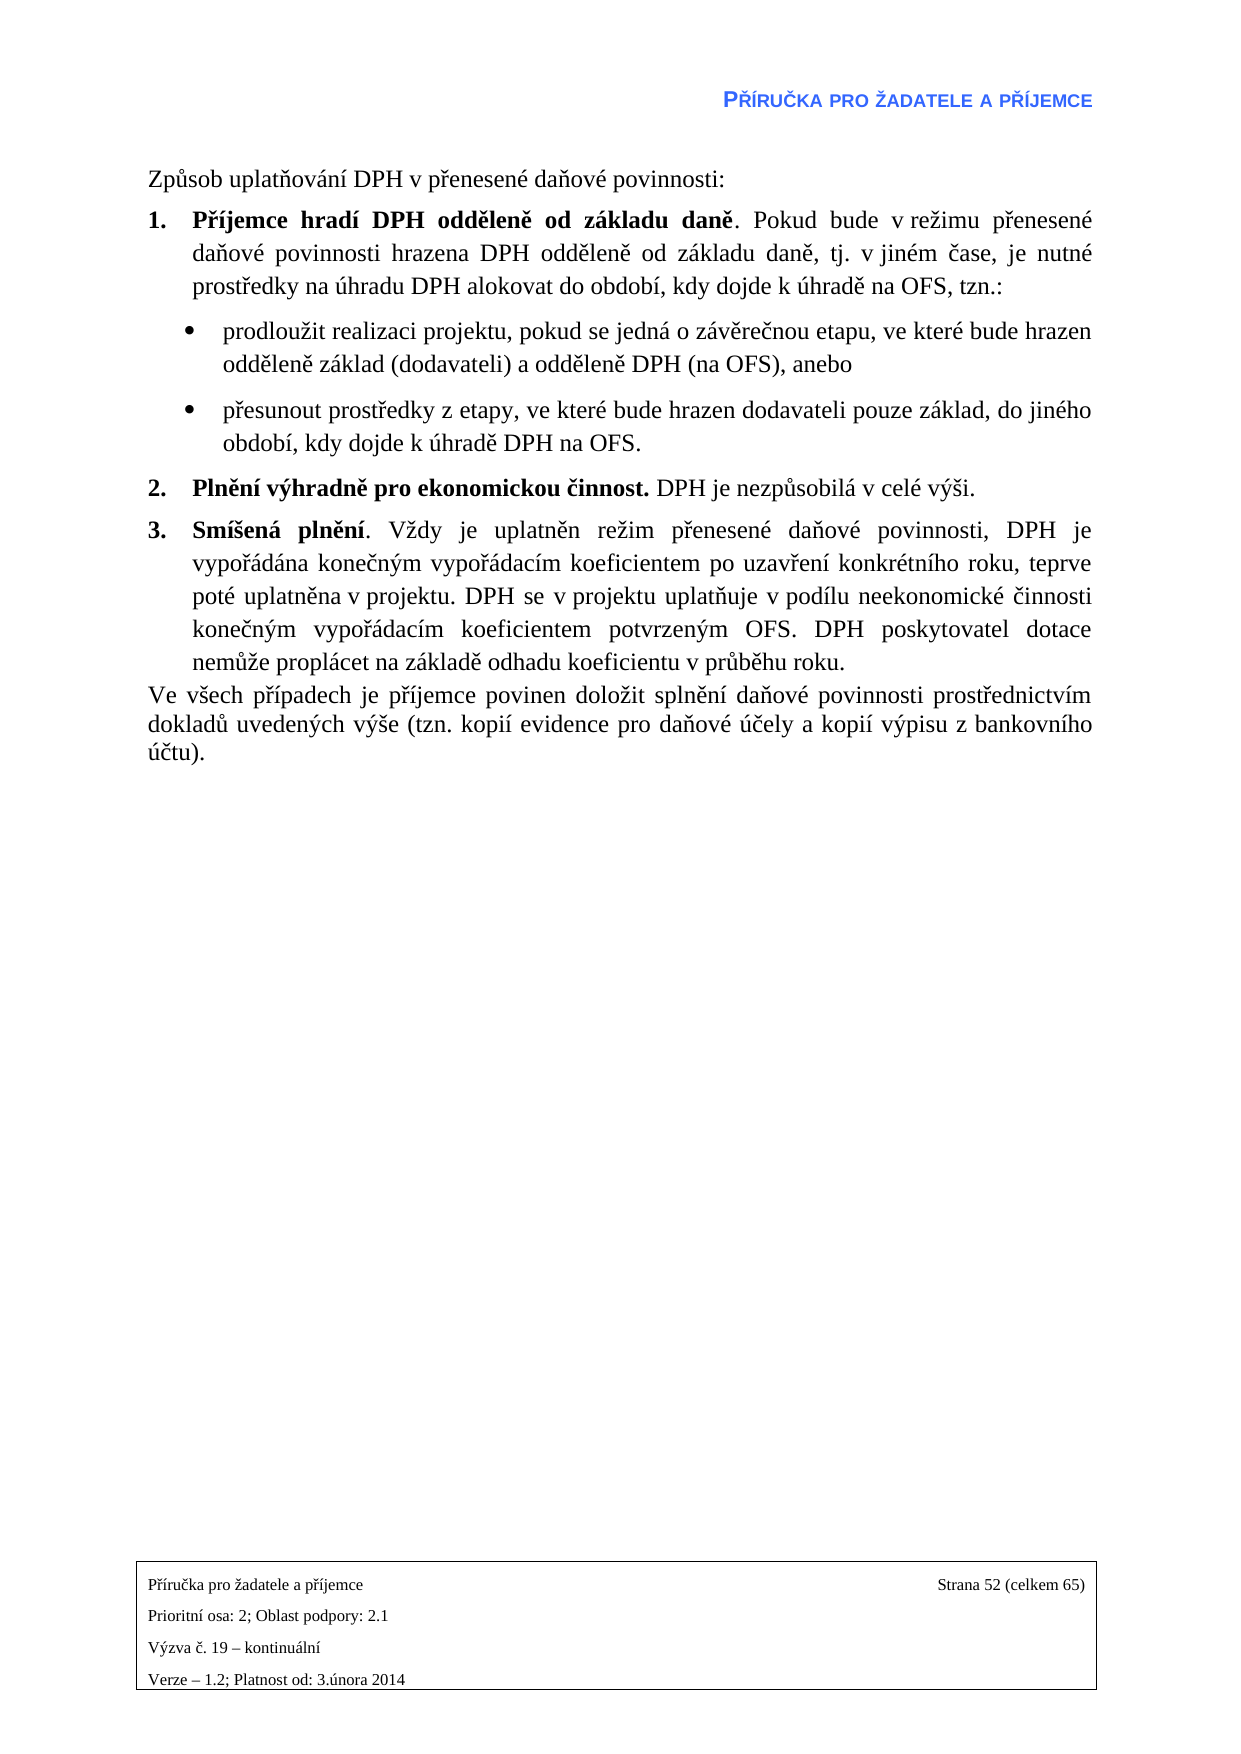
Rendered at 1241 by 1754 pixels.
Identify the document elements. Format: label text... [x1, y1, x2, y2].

list prodloužit realizaci projektu, pokud se jedná o závěrečnou etapu, ve které bude hrazen odděleně základ (dodavateli) a odděleně DPH (na OFS), anebo [185, 316, 1092, 378]
text Způsob uplatňování DPH v přenesené daňové povinnosti: [148, 164, 1092, 192]
text Ve všech případech je příjemce povinen doložit splnění daňové povinnosti prostřednictvím dokladů uvedených výše (tzn. kopií evidence pro daňové účely a kopií výpisu z bankovního účtu). [148, 680, 1092, 766]
list Smíšená plnění. Vždy je uplatněn režim přenesené daňové povinnosti, DPH je vypořádána konečným vypořádacím koeficientem po uzavření konkrétního roku, teprve poté uplatněna v projektu. DPH se v projektu uplatňuje v podílu neekonomické činnosti konečným vypořádacím koeficientem potvrzeným OFS. DPH poskytovatel dotace nemůže proplácet na základě odhadu koeficientu v průběhu roku. [148, 515, 1092, 676]
list Příjemce hradí DPH odděleně od základu daně. Pokud bude v režimu přenesené daňové povinnosti hrazena DPH odděleně od základu daně, tj. v jiném čase, je nutné prostředky na úhradu DPH alokovat do období, kdy dojde k úhradě na OFS, tzn.: [148, 205, 1092, 300]
list přesunout prostředky z etapy, ve které bude hrazen dodavateli pouze základ, do jiného období, kdy dojde k úhradě DPH na OFS. [185, 395, 1092, 457]
list Plnění výhradně pro ekonomickou činnost. DPH je nezpůsobilá v celé výši. [148, 473, 1092, 502]
